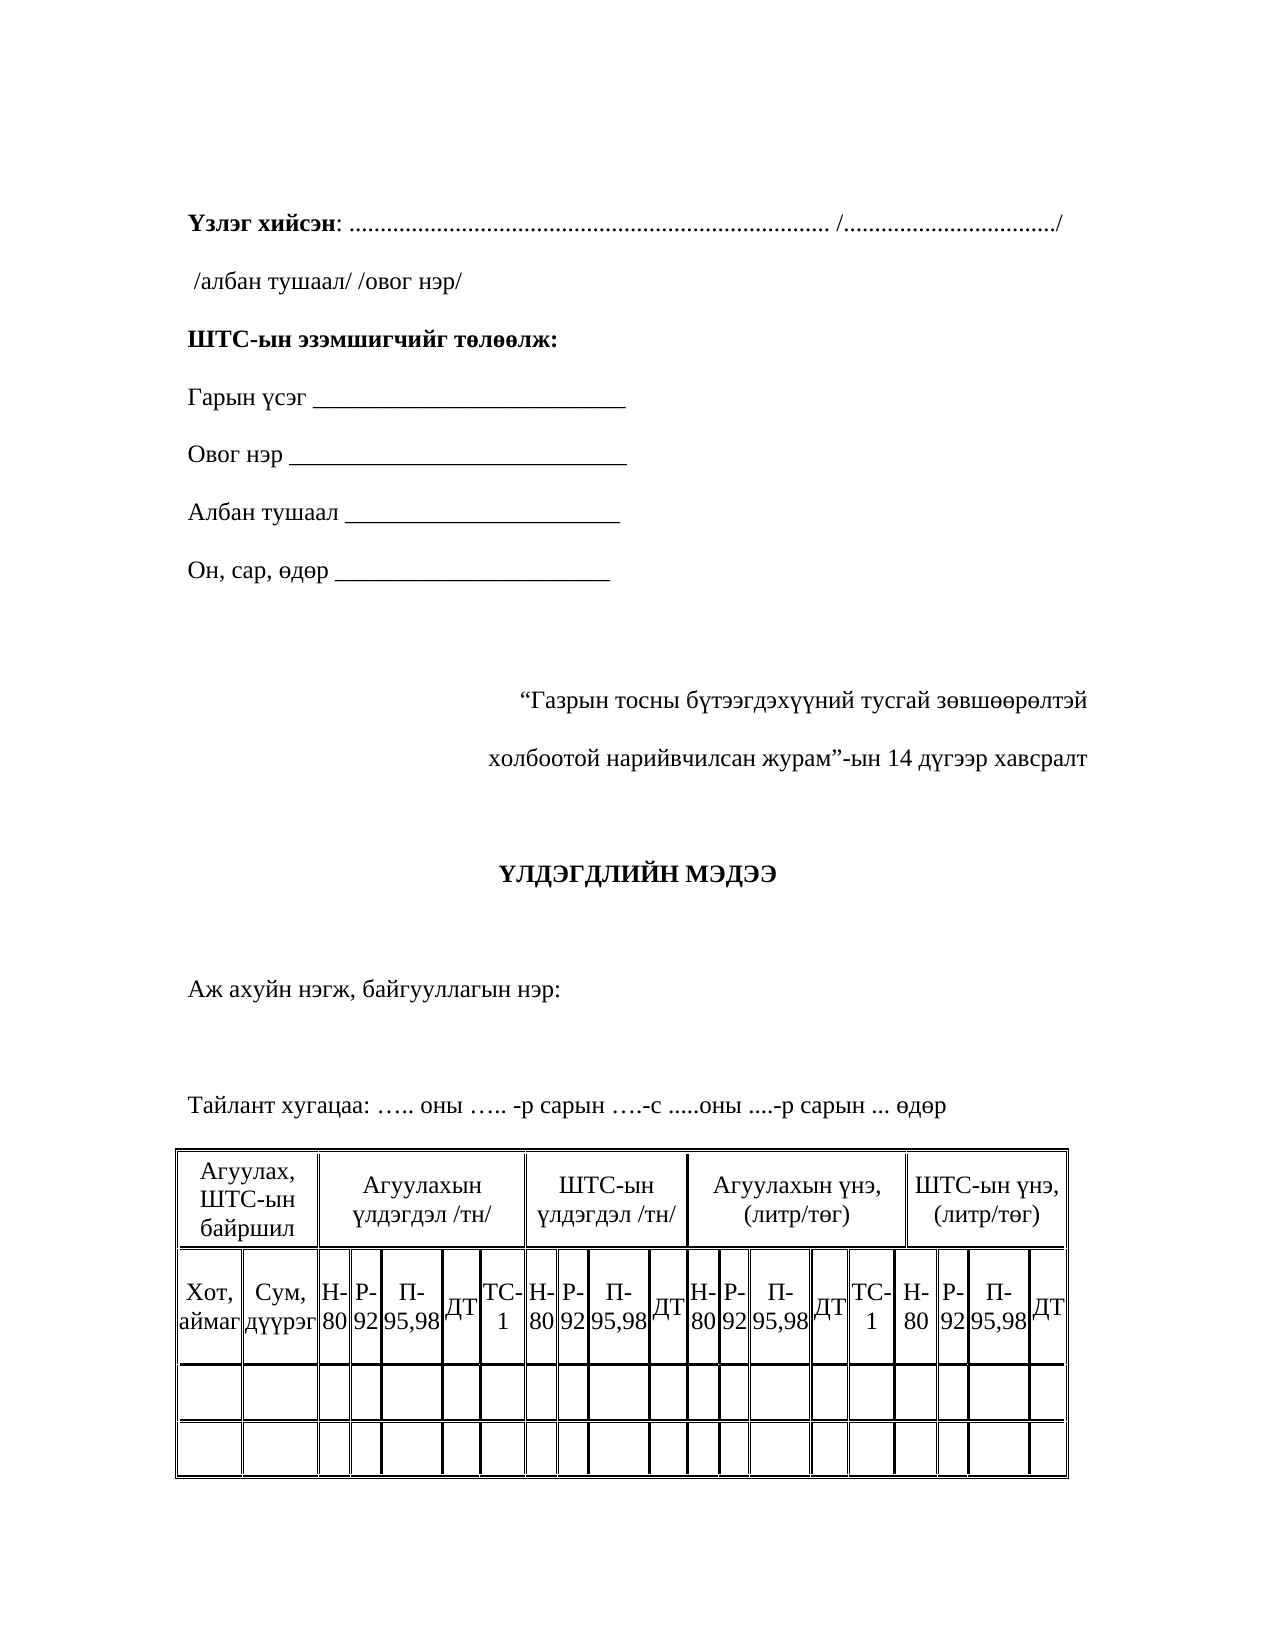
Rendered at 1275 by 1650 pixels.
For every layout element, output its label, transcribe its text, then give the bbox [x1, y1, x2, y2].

table_cell П-95,98 [970, 1250, 1028, 1363]
table_cell ДТ [444, 1250, 479, 1363]
table_cell [849, 1423, 894, 1475]
table_cell [319, 1423, 351, 1475]
table_cell [244, 1366, 317, 1419]
table_cell Р-92 [939, 1250, 967, 1363]
table_cell [850, 1366, 893, 1419]
table_cell [559, 1366, 587, 1419]
text Үзлэг хийсэн: ............................................................................. /................................../ [187, 208, 1087, 237]
table_cell ТС-1 [482, 1250, 524, 1363]
table_cell [527, 1366, 556, 1419]
table_cell Хот, аймаг [178, 1246, 241, 1363]
table_cell Р-92 [559, 1250, 587, 1363]
table_cell Р-92 [721, 1250, 748, 1363]
table_cell [480, 1423, 526, 1475]
table_cell [970, 1366, 1028, 1419]
table_cell [811, 1423, 849, 1475]
table_cell П-95,98 [383, 1250, 441, 1363]
text Албан тушаал ______________________ [187, 497, 1087, 526]
table_header Агуулах, ШТС-ын байршил [178, 1152, 318, 1246]
table_cell Р-92 [352, 1250, 380, 1363]
table_cell [894, 1423, 938, 1475]
table_cell ТС-1 [850, 1250, 893, 1363]
table_cell [178, 1419, 243, 1475]
table_cell ДТ [813, 1250, 847, 1363]
table_cell [444, 1366, 479, 1419]
table_cell [351, 1423, 381, 1475]
text ҮЛДЭГДЛИЙН МЭДЭЭ [187, 859, 1087, 887]
text Он, сар, өдөр ______________________ [187, 555, 1087, 584]
table_cell [968, 1423, 1029, 1475]
table_header Агуулахын үнэ, (литр/төг) [687, 1152, 907, 1246]
table_cell [649, 1423, 687, 1475]
table_header Агуулахын үлдэгдэл /тн/ [319, 1152, 526, 1246]
table_cell [590, 1366, 648, 1419]
table_cell [1029, 1419, 1066, 1475]
table_cell [896, 1366, 936, 1419]
text Овог нэр ___________________________ [187, 439, 1087, 468]
text ШТС-ын эзэмшигчийг төлөөлж: [187, 324, 1087, 352]
table_cell [721, 1366, 748, 1419]
table_cell [1031, 1363, 1067, 1419]
table_cell ДТ [651, 1250, 686, 1363]
table_header ШТС-ын үлдэгдэл /тн/ [526, 1152, 687, 1246]
text Тайлант хугацаа: ….. оны ….. -р сарын ….-с .....оны ....-р сарын ... өдөр [187, 1090, 1087, 1119]
table_cell [383, 1366, 441, 1419]
text Гарын үсэг _________________________ [187, 382, 1087, 410]
table_cell [320, 1366, 349, 1419]
table_cell Н-80 [320, 1250, 349, 1363]
table_cell [588, 1423, 649, 1475]
table_cell [751, 1366, 809, 1419]
table_cell [176, 1363, 241, 1419]
table_cell [352, 1366, 380, 1419]
table_cell [719, 1423, 750, 1475]
table_cell Н-80 [527, 1250, 556, 1363]
table_cell [689, 1366, 718, 1419]
text /албан тушаал/ /овог нэр/ [187, 266, 1087, 294]
table_cell [651, 1366, 686, 1419]
table_cell [939, 1366, 967, 1419]
table_cell [750, 1419, 811, 1475]
table_cell [558, 1423, 588, 1475]
table_cell ДТ [1031, 1246, 1066, 1363]
table_header ШТС-ын үнэ, (литр/төг) [907, 1152, 1066, 1246]
text Аж ахуйн нэгж, байгууллагын нэр: [187, 974, 1087, 1003]
table_cell [938, 1423, 968, 1475]
text холбоотой нарийвчилсан журам”-ын 14 дүгээр хавсралт [187, 743, 1087, 772]
table_cell [243, 1423, 318, 1475]
table_cell [813, 1366, 847, 1419]
table_cell [381, 1423, 442, 1475]
text “Газрын тосны бүтээгдэхүүний тусгай зөвшөөрөлтэй [187, 685, 1087, 714]
table_cell [526, 1423, 558, 1475]
table_cell Сум, дүүрэг [244, 1250, 317, 1363]
table_cell [687, 1423, 719, 1475]
table_cell П-95,98 [751, 1250, 809, 1363]
table_cell Н-80 [896, 1250, 936, 1363]
table_cell П-95,98 [590, 1250, 648, 1363]
table_cell [442, 1423, 480, 1475]
table_cell Н-80 [689, 1250, 718, 1363]
table_cell [482, 1366, 524, 1419]
